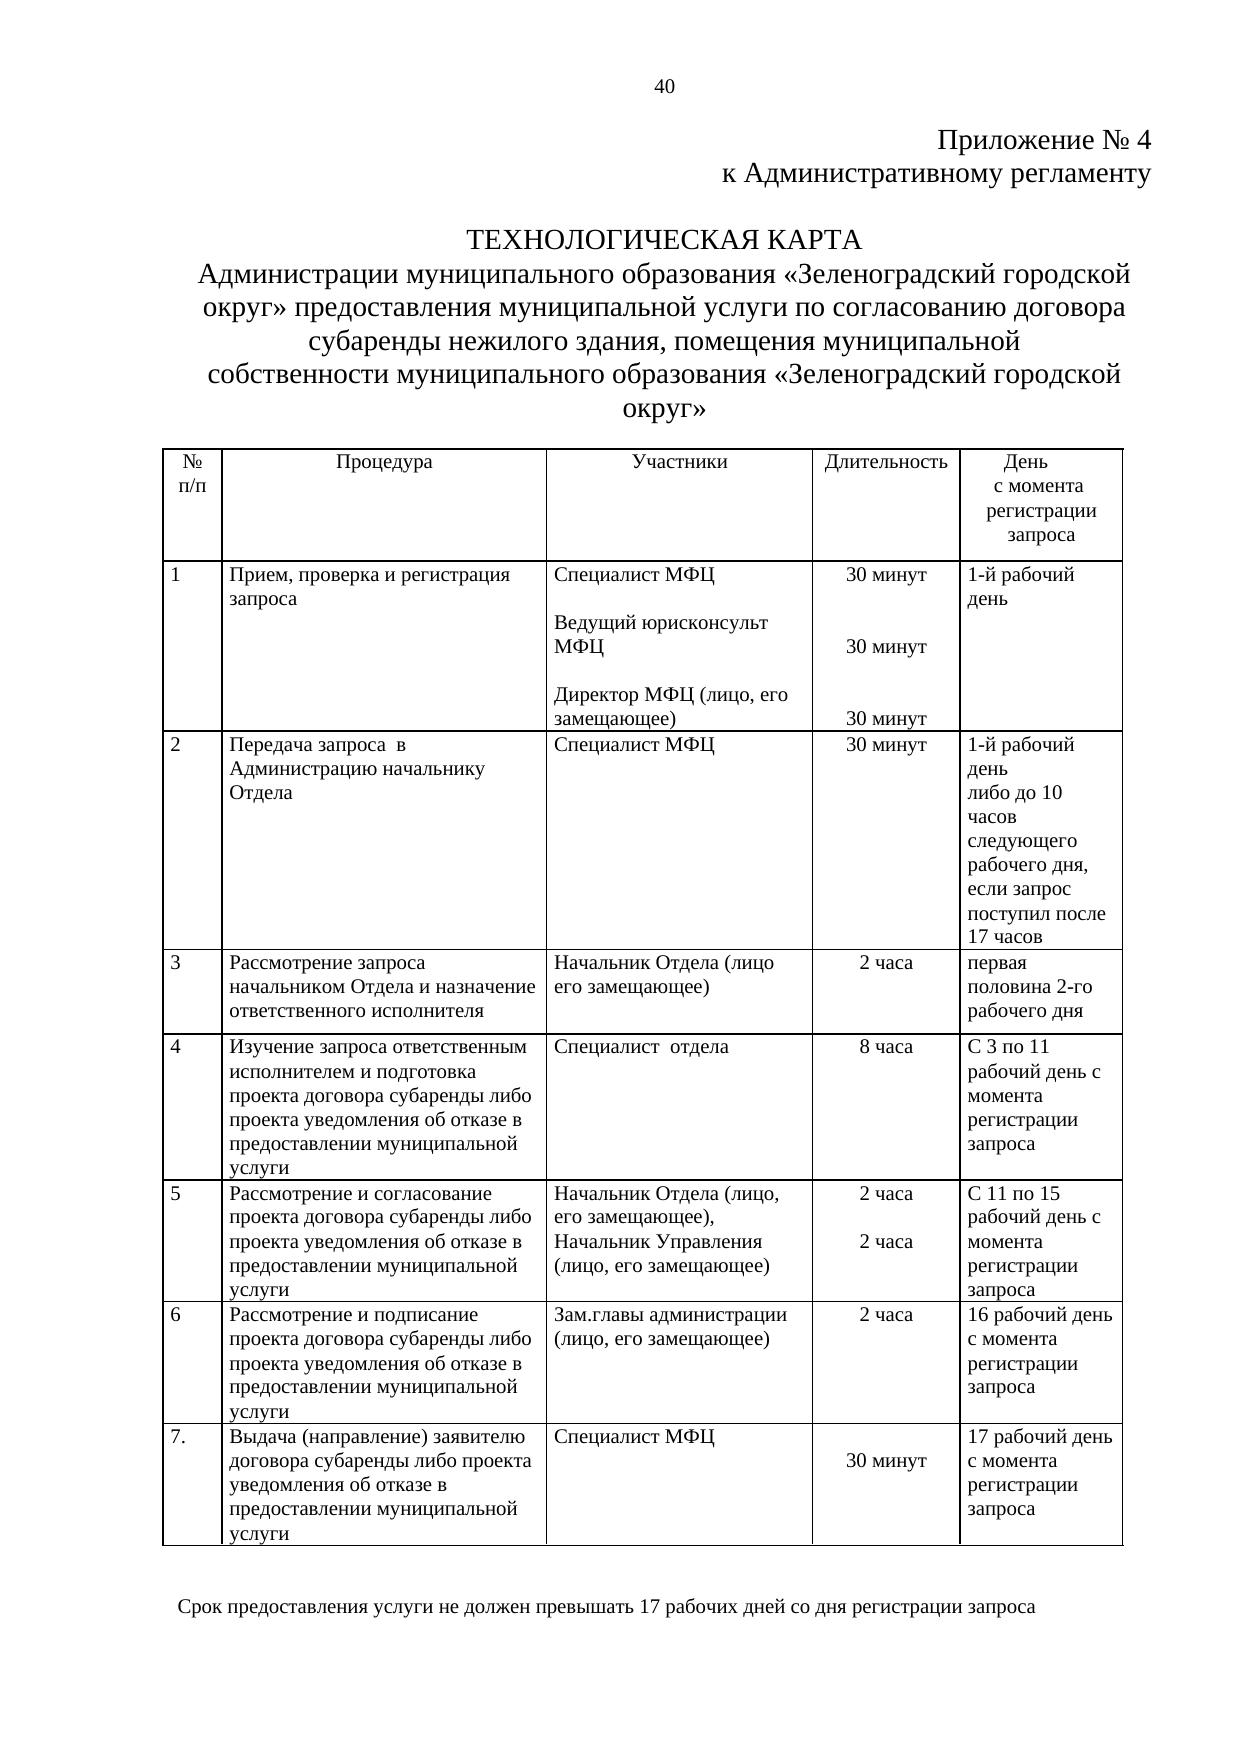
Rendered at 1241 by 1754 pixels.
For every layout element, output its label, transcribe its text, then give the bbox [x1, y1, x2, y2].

table_cell Рассмотрение и согласование проекта договора субаренды либо проекта уведомления об отказе в предоставлении муниципальной услуги [223, 1181, 546, 1301]
table_cell Передача запроса в Администрацию начальнику Отдела [223, 732, 546, 948]
table_cell 5 [164, 1181, 221, 1301]
table_cell 30 минут [813, 1424, 959, 1544]
table_cell 1-й рабочий день либо до 10 часов следующего рабочего дня, если запрос поступил после 17 часов [961, 732, 1122, 948]
table_cell Специалист отдела [547, 1035, 812, 1179]
table_header Длительность [813, 450, 959, 560]
table_cell 17 рабочий день с момента регистрации запроса [961, 1424, 1122, 1544]
table_cell Специалист МФЦ Ведущий юрисконсульт МФЦ Директор МФЦ (лицо, его замещающее) [547, 562, 812, 730]
text Срок предоставления услуги не должен превышать 17 рабочих дней со дня регистрации запроса [177, 1594, 1152, 1618]
table_cell Рассмотрение и подписание проекта договора субаренды либо проекта уведомления об отказе в предоставлении муниципальной услуги [223, 1302, 546, 1423]
table_cell 16 рабочий день с момента регистрации запроса [961, 1302, 1122, 1423]
table_cell 7. [164, 1424, 221, 1544]
table_cell Специалист МФЦ [547, 1424, 812, 1544]
table_cell 30 минут 30 минут 30 минут [813, 562, 959, 730]
table_cell Прием, проверка и регистрация запроса [223, 562, 546, 730]
table_cell 8 часа [813, 1035, 959, 1179]
text ТЕХНОЛОГИЧЕСКАЯ КАРТА [177, 222, 1152, 256]
table_cell Рассмотрение запроса начальником Отдела и назначение ответственного исполнителя [223, 950, 546, 1033]
table_header День с момента регистрации запроса [961, 450, 1122, 560]
table_cell 2 часа [813, 950, 959, 1033]
table_cell С 11 по 15 рабочий день с момента регистрации запроса [961, 1181, 1122, 1301]
table_cell первая половина 2-го рабочего дня [961, 950, 1122, 1033]
table_cell Специалист МФЦ [547, 732, 812, 948]
table_cell 1-й рабочий день [961, 562, 1122, 730]
table_header Участники [547, 450, 812, 560]
table_cell 1 [164, 562, 221, 730]
table_cell 2 часа [813, 1302, 959, 1423]
text Приложение № 4 [694, 122, 1152, 155]
table_cell Начальник Отдела (лицо, его замещающее), Начальник Управления (лицо, его замещающее) [547, 1181, 812, 1301]
table_cell Начальник Отдела (лицо его замещающее) [547, 950, 812, 1033]
text собственности муниципального образования «Зеленоградский городской округ» [177, 357, 1152, 424]
table_cell 30 минут [813, 732, 959, 948]
text к Административному регламенту [694, 155, 1152, 189]
table_cell Выдача (направление) заявителю договора субаренды либо проекта уведомления об отказе в предоставлении муниципальной услуги [223, 1424, 546, 1544]
text Администрации муниципального образования «Зеленоградский городской округ» предоставления муниципальной услуги по согласованию договора [177, 256, 1152, 323]
table_cell 4 [164, 1035, 221, 1179]
table_cell Изучение запроса ответственным исполнителем и подготовка проекта договора субаренды либо проекта уведомления об отказе в предоставлении муниципальной услуги [223, 1035, 546, 1179]
table_header Процедура [223, 450, 546, 560]
table_cell 6 [164, 1302, 221, 1423]
table_header № п/п [164, 450, 221, 560]
table_cell 2 часа 2 часа [813, 1181, 959, 1301]
table_cell 2 [164, 732, 221, 948]
table_cell 3 [164, 950, 221, 1033]
table_cell Зам.главы администрации (лицо, его замещающее) [547, 1302, 812, 1423]
table_cell С 3 по 11 рабочий день с момента регистрации запроса [961, 1035, 1122, 1179]
text субаренды нежилого здания, помещения муниципальной [177, 323, 1152, 357]
